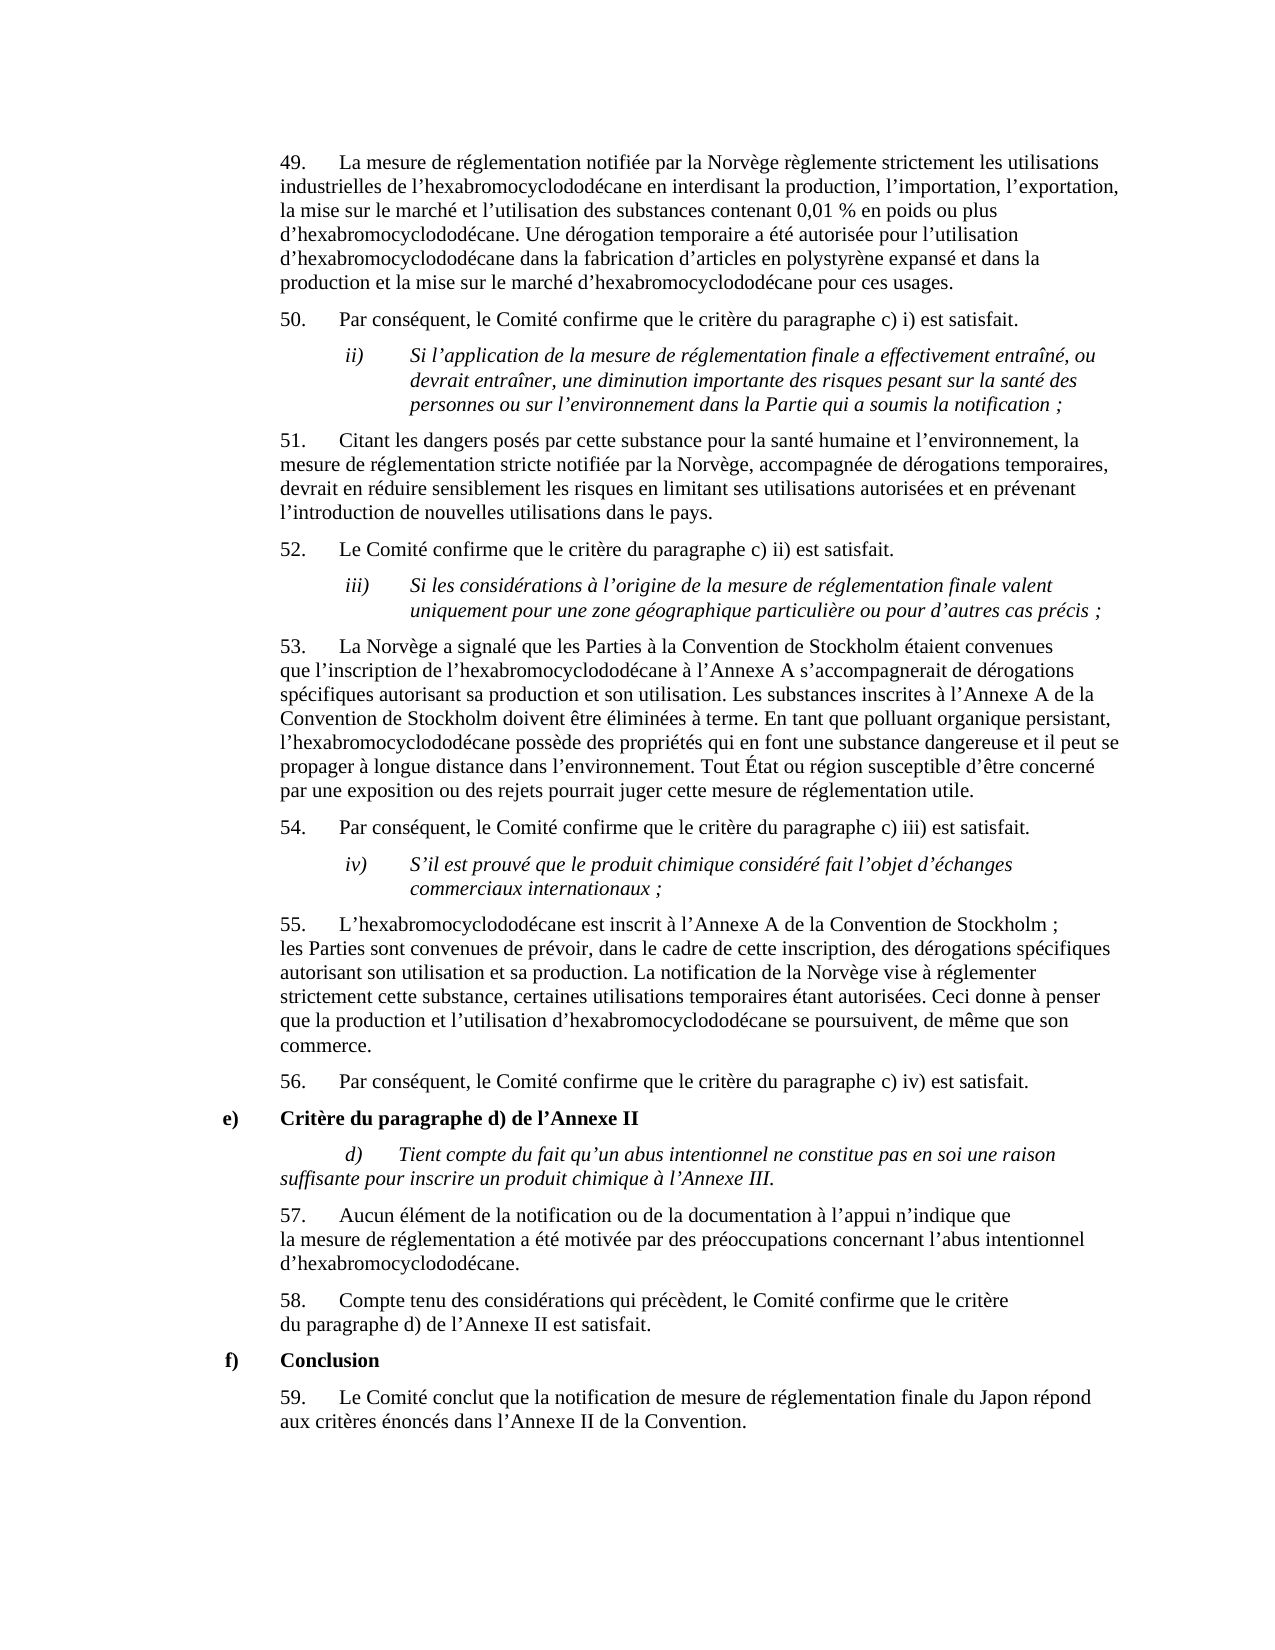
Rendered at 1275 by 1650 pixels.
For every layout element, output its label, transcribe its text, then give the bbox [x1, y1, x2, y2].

text ii) Si l’application de la mesure de réglementation finale a effectivement entraîné, ou devrait entraîner, une diminution importante des risques pesant sur la santé des personnes ou sur l’environnement dans la Partie qui a soumis la notification ; [345, 343, 1125, 416]
list La mesure de réglementation notifiée par la Norvège règlemente strictement les utilisations industrielles de l’hexabromocyclododécane en interdisant la production, l’importation, l’exportation, la mise sur le marché et l’utilisation des substances contenant 0,01 % en poids ou plus d’hexabromocyclododécane. Une dérogation temporaire a été autorisée pour l’utilisation d’hexabromocyclododécane dans la fabrication d’articles en polystyrène expansé et dans la production et la mise sur le marché d’hexabromocyclododécane pour ces usages. [280, 150, 1125, 294]
list L’hexabromocyclododécane est inscrit à l’Annexe A de la Convention de Stockholm ; les Parties sont convenues de prévoir, dans le cadre de cette inscription, des dérogations spécifiques autorisant son utilisation et sa production. La notification de la Norvège vise à réglementer strictement cette substance, certaines utilisations temporaires étant autorisées. Ceci donne à penser que la production et l’utilisation d’hexabromocyclododécane se poursuivent, de même que son commerce. [280, 912, 1125, 1057]
list Citant les dangers posés par cette substance pour la santé humaine et l’environnement, la mesure de réglementation stricte notifiée par la Norvège, accompagnée de dérogations temporaires, devrait en réduire sensiblement les risques en limitant ses utilisations autorisées et en prévenant l’introduction de nouvelles utilisations dans le pays. [280, 428, 1125, 524]
list Par conséquent, le Comité confirme que le critère du paragraphe c) iii) est satisfait. [280, 815, 1125, 839]
list Aucun élément de la notification ou de la documentation à l’appui n’indique que la mesure de réglementation a été motivée par des préoccupations concernant l’abus intentionnel d’hexabromocyclododécane. [280, 1203, 1125, 1275]
list Par conséquent, le Comité confirme que le critère du paragraphe c) i) est satisfait. [280, 307, 1125, 331]
text d) Tient compte du fait qu’un abus intentionnel ne constitue pas en soi une raison suffisante pour inscrire un produit chimique à l’Annexe III. [280, 1142, 1125, 1190]
list La Norvège a signalé que les Parties à la Convention de Stockholm étaient convenues que l’inscription de l’hexabromocyclododécane à l’Annexe A s’accompagnerait de dérogations spécifiques autorisant sa production et son utilisation. Les substances inscrites à l’Annexe A de la Convention de Stockholm doivent être éliminées à terme. En tant que polluant organique persistant, l’hexabromocyclododécane possède des propriétés qui en font une substance dangereuse et il peut se propager à longue distance dans l’environnement. Tout État ou région susceptible d’être concerné par une exposition ou des rejets pourrait juger cette mesure de réglementation utile. [280, 634, 1125, 802]
text f) Conclusion [150, 1348, 1095, 1372]
text iii) Si les considérations à l’origine de la mesure de réglementation finale valent uniquement pour une zone géographique particulière ou pour d’autres cas précis ; [345, 573, 1125, 622]
list Le Comité confirme que le critère du paragraphe c) ii) est satisfait. [280, 537, 1125, 561]
text iv) S’il est prouvé que le produit chimique considéré fait l’objet d’échanges commerciaux internationaux ; [345, 852, 1125, 900]
list Compte tenu des considérations qui précèdent, le Comité confirme que le critère du paragraphe d) de l’Annexe II est satisfait. [280, 1287, 1125, 1336]
list Le Comité conclut que la notification de mesure de réglementation finale du Japon répond aux critères énoncés dans l’Annexe II de la Convention. [280, 1385, 1125, 1433]
text e) Critère du paragraphe d) de l’Annexe II [150, 1106, 1095, 1130]
list Par conséquent, le Comité confirme que le critère du paragraphe c) iv) est satisfait. [280, 1069, 1125, 1093]
